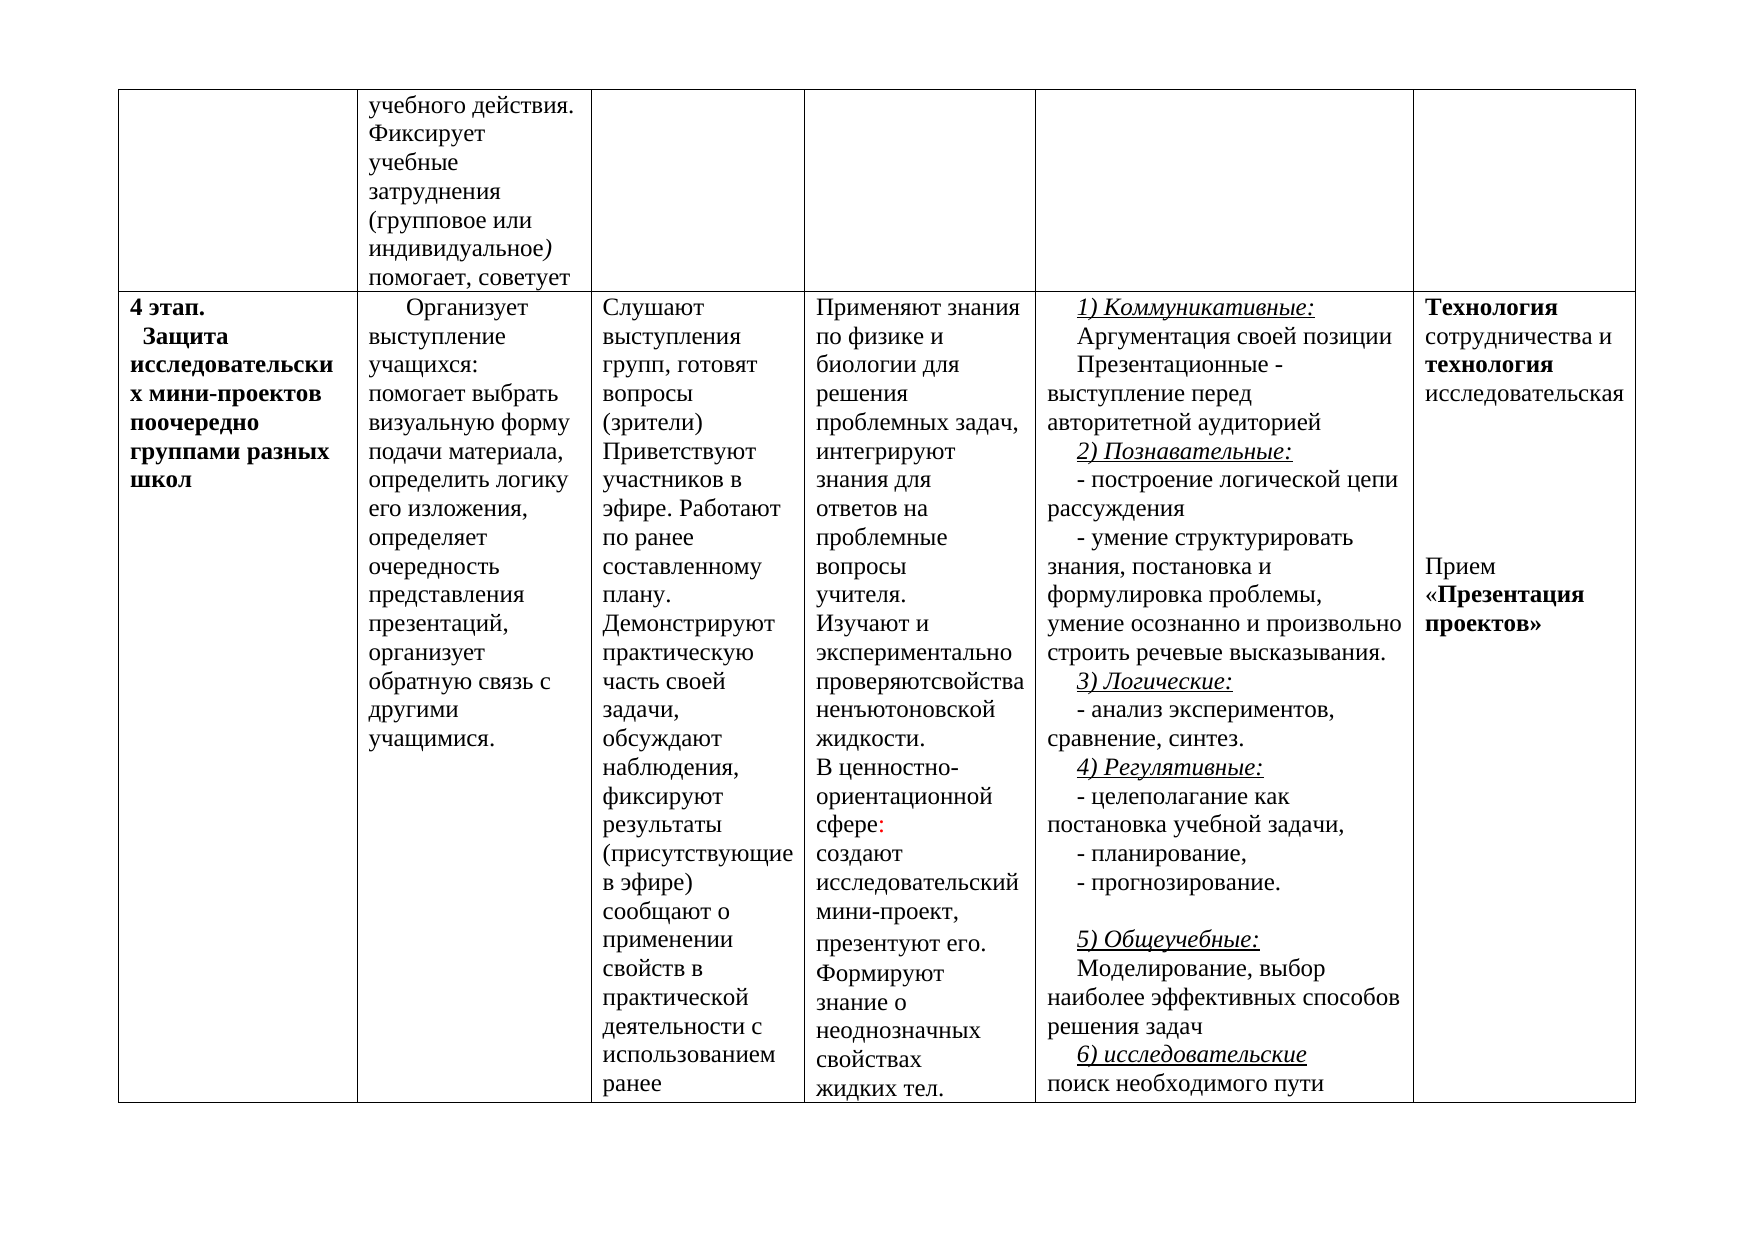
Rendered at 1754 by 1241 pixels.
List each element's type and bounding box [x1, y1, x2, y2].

table_cell [1036, 90, 1413, 291]
table_cell [805, 292, 1035, 1102]
table_cell [1414, 292, 1635, 1102]
table_cell [592, 90, 804, 291]
table_cell [358, 90, 591, 291]
table_cell [119, 90, 357, 291]
table_cell [1414, 90, 1635, 291]
table_cell [119, 292, 357, 1102]
table_cell [358, 292, 591, 1102]
table_cell [592, 292, 804, 1102]
table_cell [805, 90, 1035, 291]
table_cell [1036, 292, 1413, 1102]
